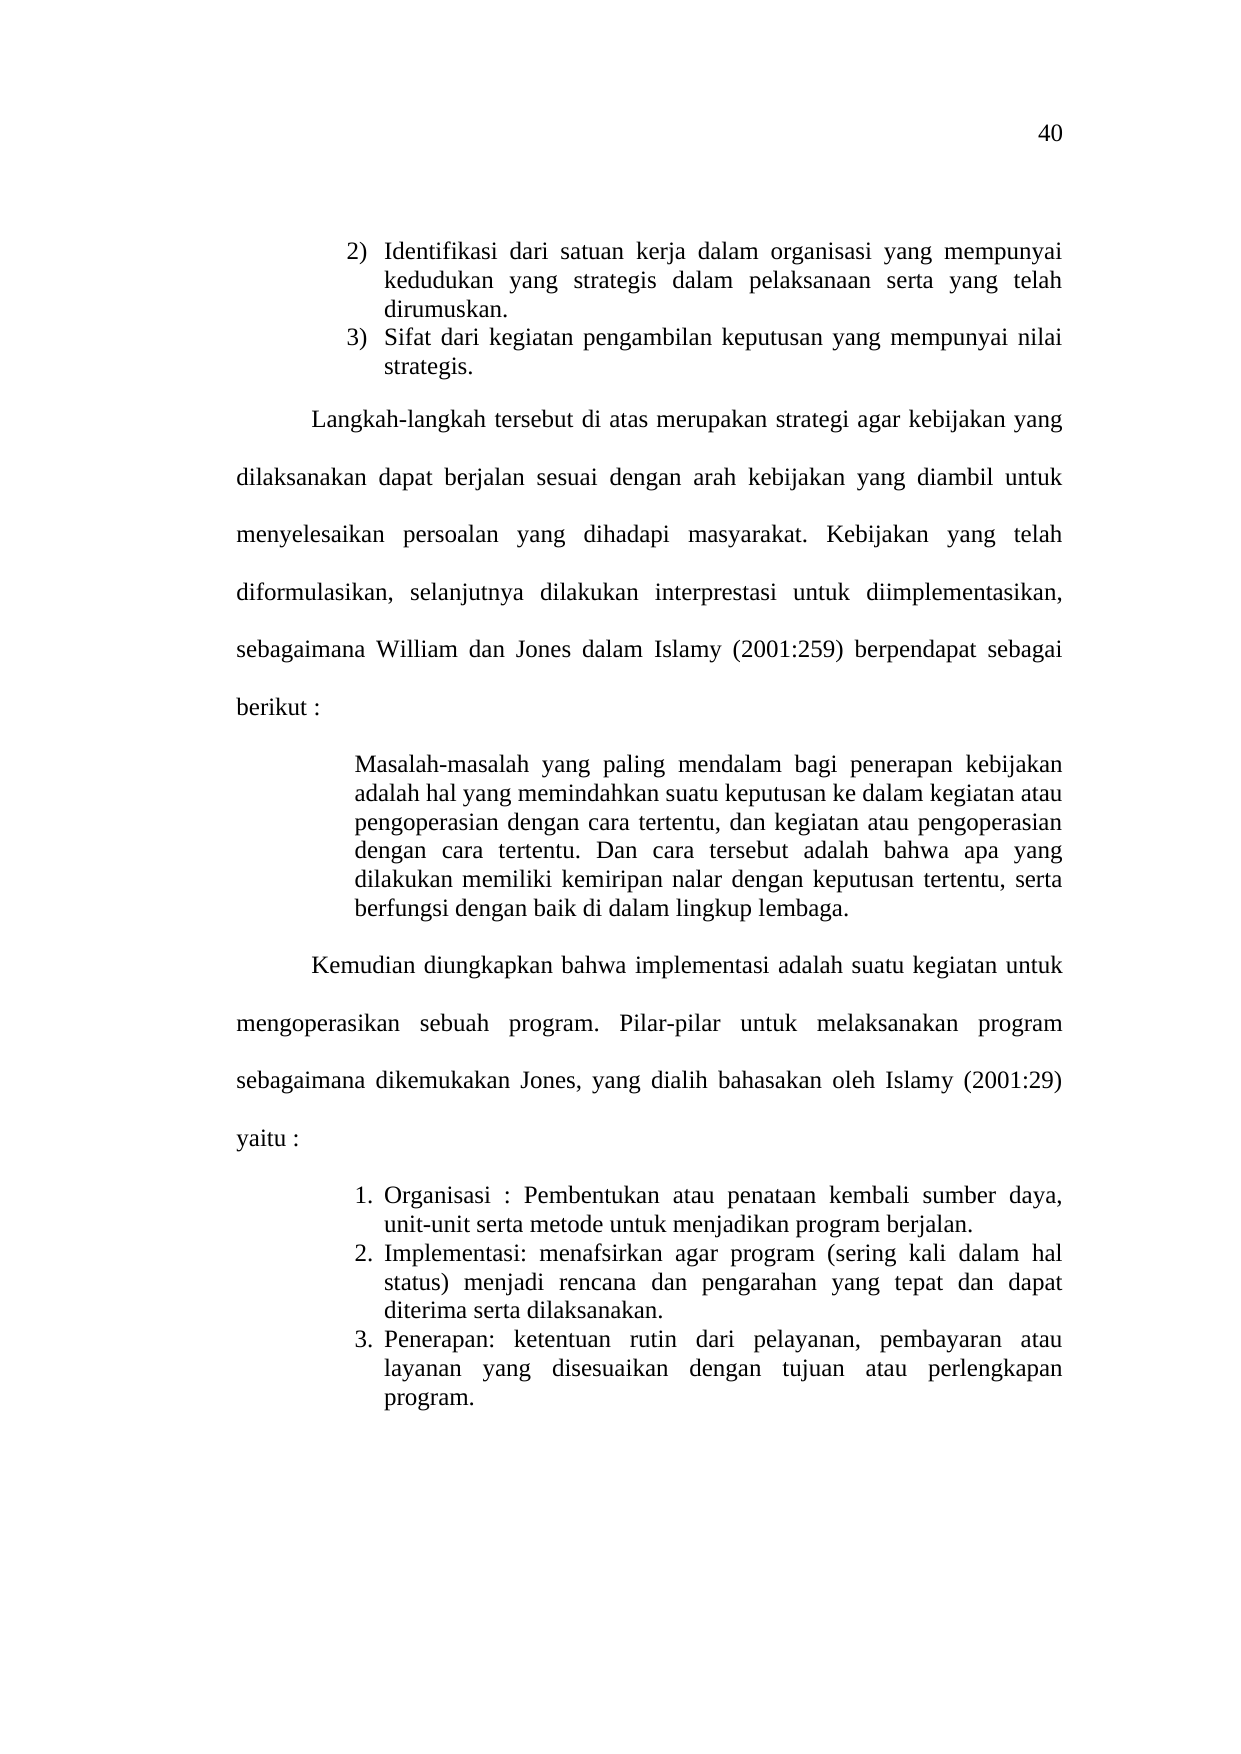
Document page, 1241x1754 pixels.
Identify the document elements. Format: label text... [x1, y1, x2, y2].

list Implementasi: menafsirkan agar program (sering kali dalam hal status) menjadi rencana dan pengarahan yang tepat dan dapat diterima serta dilaksanakan. [354, 1238, 1063, 1324]
text Kemudian diungkapkan bahwa implementasi adalah suatu kegiatan untuk mengoperasikan sebuah program. Pilar-pilar untuk melaksanakan program sebagaimana dikemukakan Jones, yang dialih bahasakan oleh Islamy (2001:29) yaitu : [236, 950, 1063, 1152]
text Masalah-masalah yang paling mendalam bagi penerapan kebijakan adalah hal yang memindahkan suatu keputusan ke dalam kegiatan atau pengoperasian dengan cara tertentu, dan kegiatan atau pengoperasian dengan cara tertentu. Dan cara tersebut adalah bahwa apa yang dilakukan memiliki kemiripan nalar dengan keputusan tertentu, serta berfungsi dengan baik di dalam lingkup lembaga. [354, 749, 1063, 922]
list Sifat dari kegiatan pengambilan keputusan yang mempunyai nilai strategis. [346, 322, 1063, 380]
text Langkah-langkah tersebut di atas merupakan strategi agar kebijakan yang dilaksanakan dapat berjalan sesuai dengan arah kebijakan yang diambil untuk menyelesaikan persoalan yang dihadapi masyarakat. Kebijakan yang telah diformulasikan, selanjutnya dilakukan interprestasi untuk diimplementasikan, sebagaimana William dan Jones dalam Islamy (2001:259) berpendapat sebagai berikut : [236, 404, 1063, 720]
list Identifikasi dari satuan kerja dalam organisasi yang mempunyai kedudukan yang strategis dalam pelaksanaan serta yang telah dirumuskan. [346, 236, 1063, 322]
list Organisasi : Pembentukan atau penataan kembali sumber daya, unit-unit serta metode untuk menjadikan program berjalan. [354, 1180, 1063, 1238]
list Penerapan: ketentuan rutin dari pelayanan, pembayaran atau layanan yang disesuaikan dengan tujuan atau perlengkapan program. [354, 1324, 1063, 1410]
